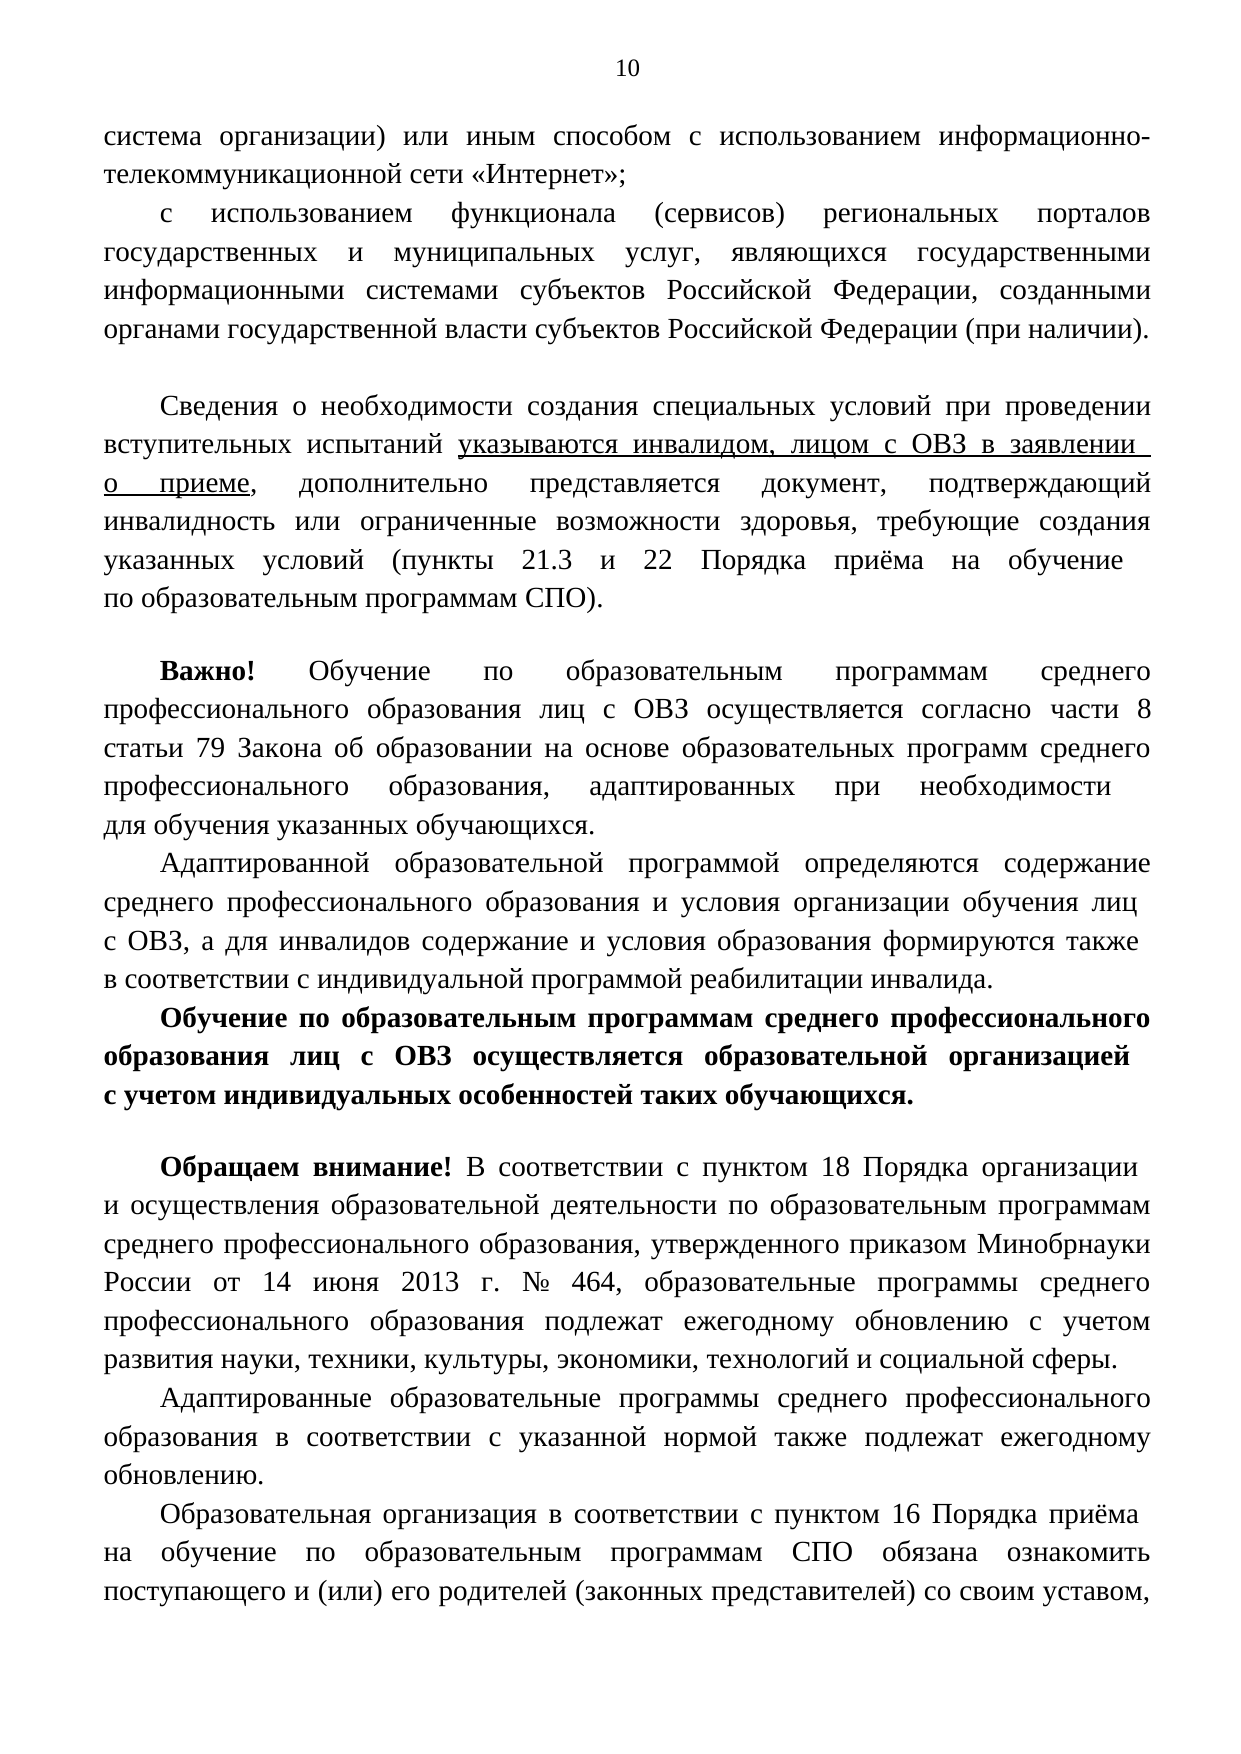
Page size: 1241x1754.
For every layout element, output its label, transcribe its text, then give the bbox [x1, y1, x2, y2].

text Адаптированной образовательной программой определяются содержание среднего профессионального образования и условия организации обучения лиц с ОВЗ, а для инвалидов содержание и условия образования формируются также в соответствии с индивидуальной программой реабилитации инвалида. [103, 846, 1152, 995]
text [103, 118, 1152, 190]
text Обращаем внимание! В соответствии с пунктом 18 Порядка организации и осуществления образовательной деятельности по образовательным программам среднего профессионального образования, утвержденного приказом Минобрнауки России от 14 июня 2013 г. № 464, образовательные программы среднего профессионального образования подлежат ежегодному обновлению с учетом развития науки, техники, культуры, экономики, технологий и социальной сферы. [103, 1149, 1152, 1375]
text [103, 1496, 1152, 1606]
text Обучение по образовательным программам среднего профессионального образования лиц с ОВЗ осуществляется образовательной организацией с учетом индивидуальных особенностей таких обучающихся. [103, 1000, 1152, 1111]
text Адаптированные образовательные программы среднего профессионального образования в соответствии с указанной нормой также подлежат ежегодному обновлению. [103, 1380, 1152, 1491]
text Сведения о необходимости создания специальных условий при проведении вступительных испытаний указываются инвалидом, лицом с ОВЗ в заявлении о приеме, дополнительно представляется документ, подтверждающий инвалидность или ограниченные возможности здоровья, требующие создания указанных условий (пункты 21.3 и 22 Порядка приёма на обучение по образовательным программам СПО). [103, 388, 1152, 614]
text Важно! Обучение по образовательным программам среднего профессионального образования лиц с ОВЗ осуществляется согласно части 8 статьи 79 Закона об образовании на основе образовательных программ среднего профессионального образования, адаптированных при необходимости для обучения указанных обучающихся. [103, 653, 1152, 841]
text с использованием функционала (сервисов) региональных порталов государственных и муниципальных услуг, являющихся государственными информационными системами субъектов Российской Федерации, созданными органами государственной власти субъектов Российской Федерации (при наличии). [103, 195, 1152, 344]
